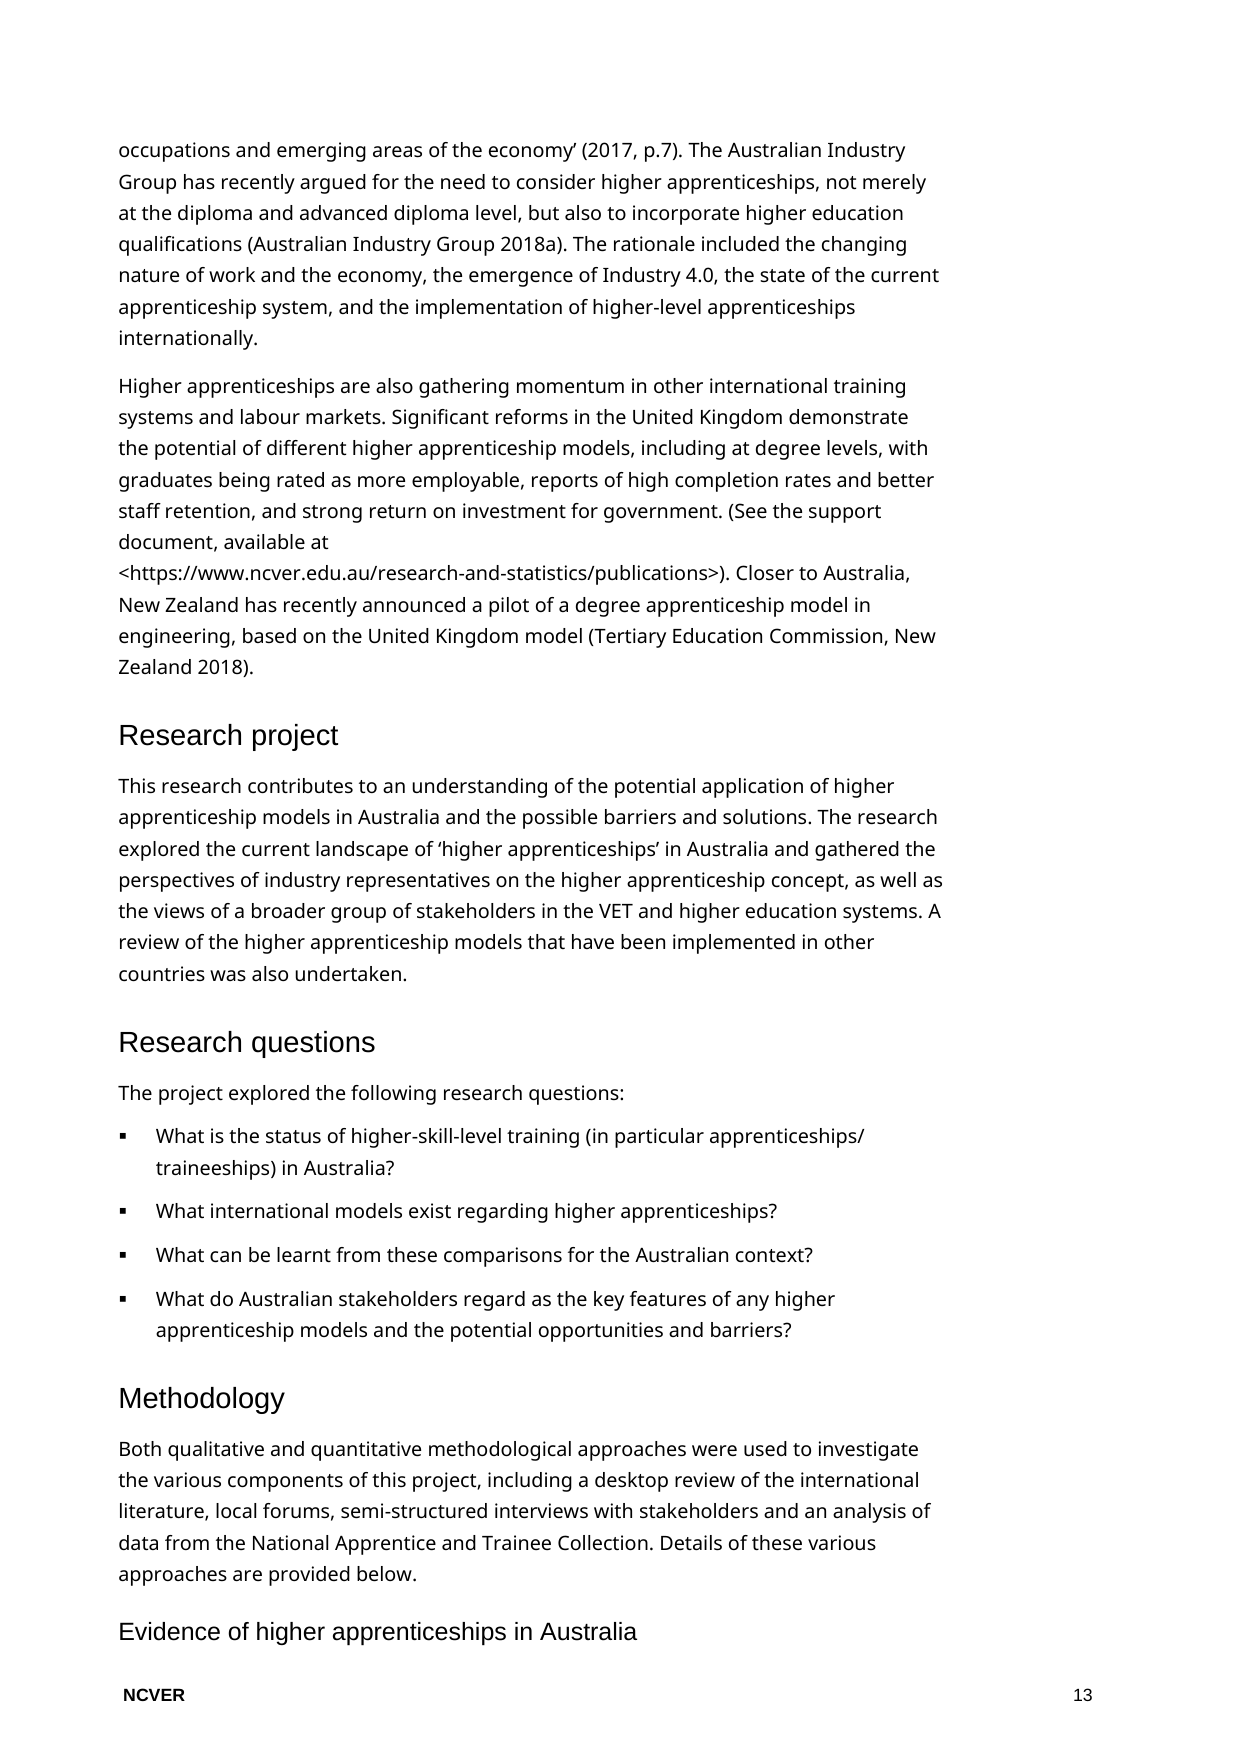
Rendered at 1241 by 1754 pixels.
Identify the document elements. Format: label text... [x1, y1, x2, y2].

text Both qualitative and quantitative methodological approaches were used to investigate the various components of this project, including a desktop review of the international literature, local forums, semi-structured interviews with stakeholders and an analysis of data from the National Apprentice and Trainee Collection. Details of these various approaches are provided below. [118, 1431, 945, 1588]
subtitle Research questions [118, 1025, 945, 1058]
text The project explored the following research questions: [118, 1075, 945, 1106]
text Higher apprenticeships are also gathering momentum in other international training systems and labour markets. Significant reforms in the United Kingdom demonstrate the potential of different higher apprenticeship models, including at degree levels, with graduates being rated as more employable, reports of high completion rates and better staff retention, and strong return on investment for government. (See the support document, available at <https://www.ncver.edu.au/research-and-statistics/publications>). Closer to Australia, New Zealand has recently announced a pilot of a degree apprenticeship model in engineering, based on the United Kingdom model (Tertiary Education Commission, New Zealand 2018). [118, 368, 945, 681]
subtitle Methodology [118, 1381, 945, 1415]
text What is the status of higher-skill-level training (in particular apprenticeships/ traineeships) in Australia? [118, 1119, 945, 1181]
text This research contributes to an understanding of the potential application of higher apprenticeship models in Australia and the possible barriers and solutions. The research explored the current landscape of ‘higher apprenticeships’ in Australia and gathered the perspectives of industry representatives on the higher apprenticeship concept, as well as the views of a broader group of stakeholders in the VET and higher education systems. A review of the higher apprenticeship models that have been implemented in other countries was also undertaken. [118, 768, 945, 987]
subtitle Evidence of higher apprenticeships in Australia [118, 1617, 945, 1646]
text What can be learnt from these comparisons for the Australian context? [118, 1237, 945, 1269]
text What international models exist regarding higher apprenticeships? [118, 1194, 945, 1225]
subtitle Research project [118, 718, 945, 752]
text What do Australian stakeholders regard as the key features of any higher apprenticeship models and the potential opportunities and barriers? [118, 1281, 945, 1344]
